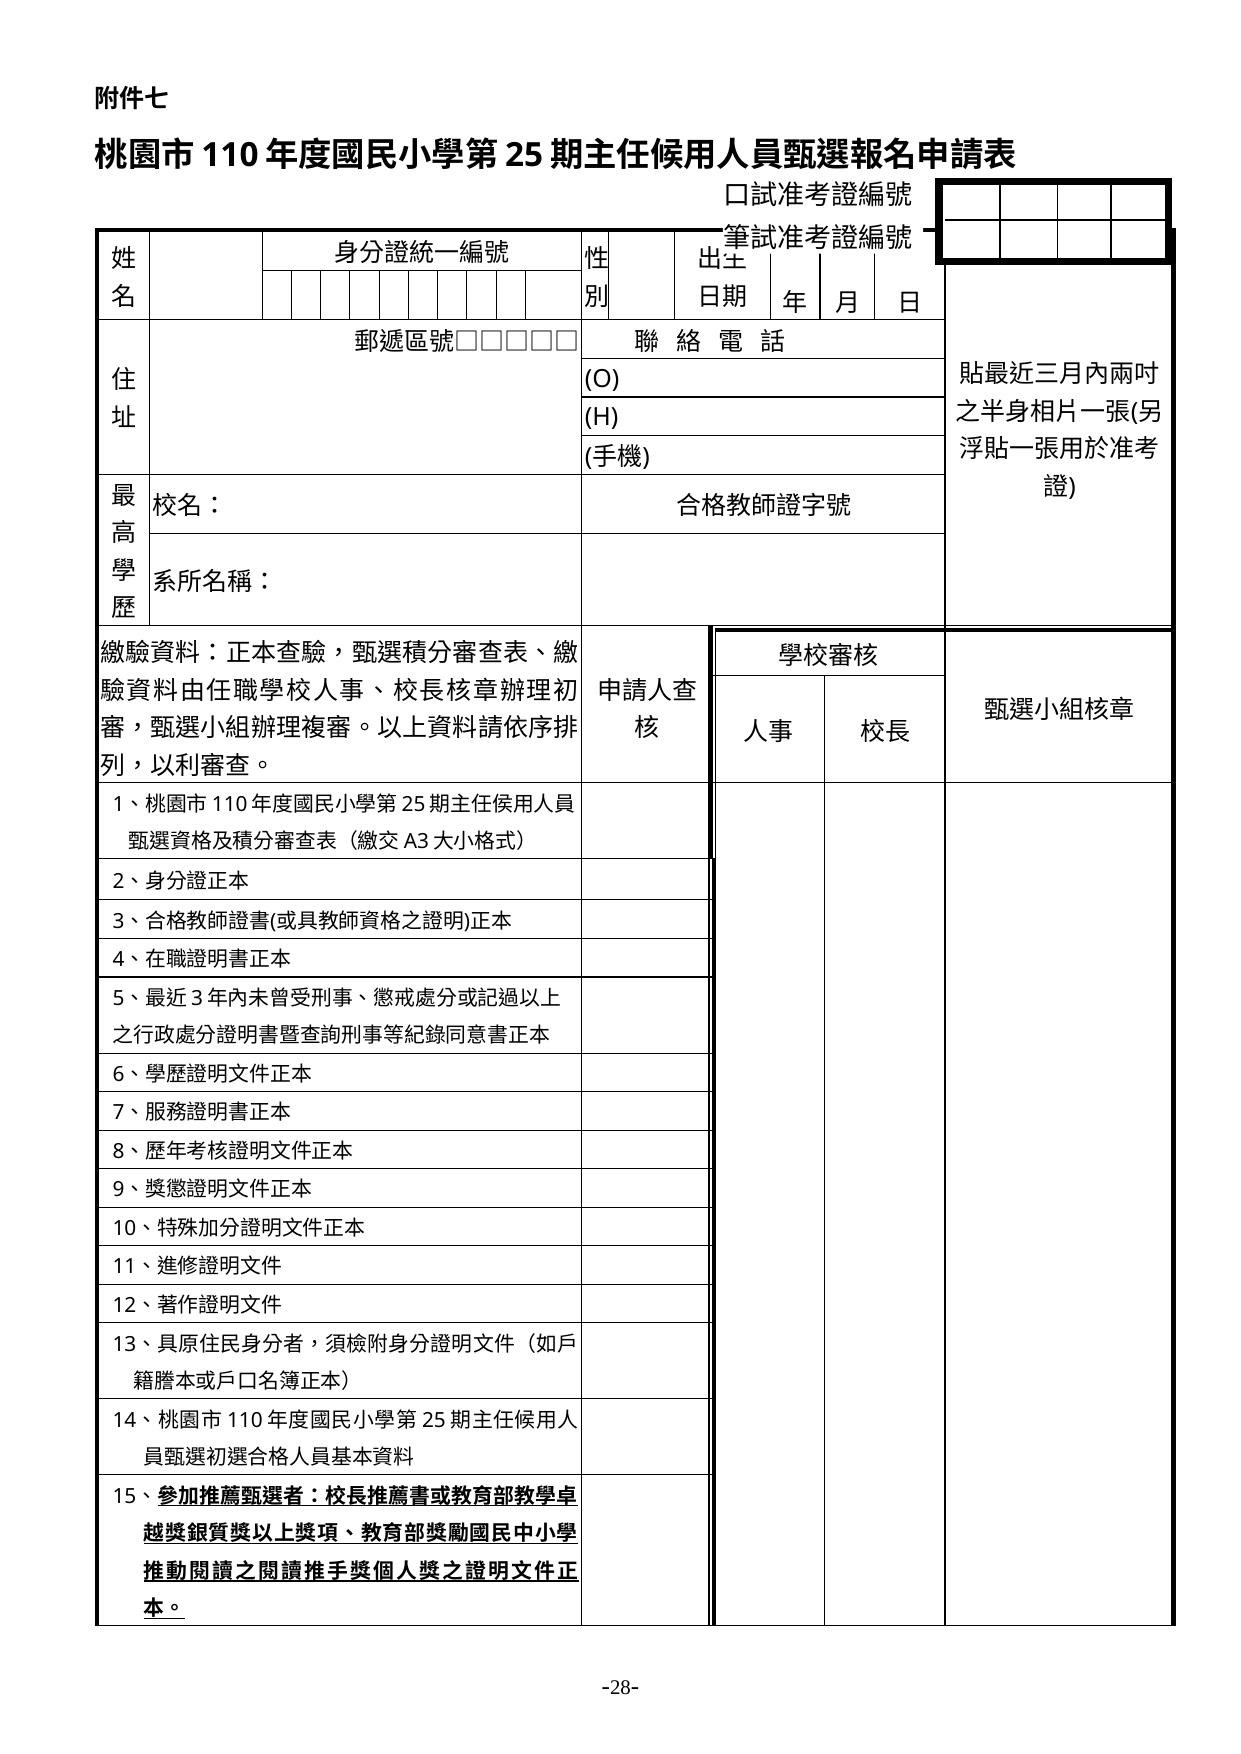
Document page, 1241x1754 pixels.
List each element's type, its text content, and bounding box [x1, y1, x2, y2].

table_cell 合格教師證字號 [582, 475, 944, 533]
table_cell 13、具原住民身分者，須檢附身分證明文件（如戶籍謄本或戶口名簿正本） [99, 1323, 581, 1398]
table_cell [497, 271, 525, 319]
table_header 貼最近三月內兩吋之半身相片一張(另浮貼一張用於准考證) [946, 265, 1171, 624]
table_header 身分證統一編號 [263, 232, 581, 269]
table_header [150, 232, 262, 319]
table_cell 系所名稱： [150, 534, 581, 624]
table_cell [582, 1092, 708, 1129]
text 附件七 [94, 77, 1146, 115]
table_cell 1、桃園市110年度國民小學第25期主任侯用人員 甄選資格及積分審查表（繳交A3大小格式） [99, 783, 581, 858]
table_cell (O) [582, 359, 944, 396]
table_cell 14、桃園市110年度國民小學第25期主任候用人員甄選初選合格人員基本資料 [99, 1399, 581, 1474]
table_cell [582, 534, 944, 624]
table_cell [716, 783, 824, 1625]
table_cell [582, 1131, 708, 1168]
table_header 姓名 [99, 232, 149, 319]
table_cell [582, 1246, 708, 1284]
table_cell [292, 271, 320, 319]
table_cell 校長 [825, 676, 944, 782]
table_cell [582, 859, 708, 899]
table_cell [825, 783, 944, 1625]
table_cell 校名： [150, 475, 581, 533]
table_cell 3、合格教師證書(或具教師資格之證明)正本 [99, 900, 581, 938]
table_cell 8、歷年考核證明文件正本 [99, 1131, 581, 1168]
table_cell 12、著作證明文件 [99, 1285, 581, 1322]
table_cell 繳驗資料：正本查驗，甄選積分審查表、繳驗資料由任職學校人事、校長核章辦理初審，甄選小組辦理複審。以上資料請依序排列，以利審查。 [99, 626, 581, 782]
table_cell 申請人查核 [582, 626, 708, 782]
table_cell [438, 271, 466, 319]
table_cell [582, 1399, 708, 1474]
table_cell [409, 271, 437, 319]
table_header 日 [875, 232, 944, 319]
table_cell [582, 900, 708, 938]
table_cell [582, 939, 708, 976]
table_cell 郵遞區號□□□□□ [150, 320, 581, 473]
table_cell (手機) [582, 436, 944, 473]
table_cell [380, 271, 408, 319]
table_cell 住址 [99, 320, 149, 473]
table_cell 10、特殊加分證明文件正本 [99, 1208, 581, 1245]
table_cell [526, 271, 581, 319]
table_cell [582, 783, 708, 858]
table_cell 11、進修證明文件 [99, 1246, 581, 1284]
table_header 性別 [582, 232, 608, 319]
table_cell [582, 1323, 708, 1398]
table_cell 15、參加推薦甄選者：校長推薦書或教育部教學卓越獎銀質獎以上獎項、教育部獎勵國民中小學推動閱讀之閱讀推手獎個人獎之證明文件正本。 [99, 1475, 581, 1625]
table_cell 甄選小組核章 [946, 632, 1171, 782]
table_cell 聯 絡 電 話 [582, 320, 944, 358]
table_cell 5、最近3年內未曾受刑事、懲戒處分或記過以上 之行政處分證明書暨查詢刑事等紀錄同意書正本 [99, 978, 581, 1052]
table_cell 7、服務證明書正本 [99, 1092, 581, 1129]
table_cell 9、獎懲證明文件正本 [99, 1169, 581, 1207]
table_cell [946, 783, 1171, 1625]
table_cell 4、在職證明書正本 [99, 939, 581, 976]
table_cell [350, 271, 379, 319]
table_cell [467, 271, 496, 319]
table_header 出生 日期 [675, 232, 770, 319]
table_header 年 [771, 254, 819, 319]
table_cell [582, 978, 708, 1052]
table_header [609, 232, 674, 319]
table_cell 6、學歷證明文件正本 [99, 1054, 581, 1091]
text 桃園市110年度國民小學第25期主任候用人員甄選報名申請表 [94, 115, 1146, 190]
table_header 月 [821, 254, 874, 319]
table_cell [582, 1285, 708, 1322]
table_cell [582, 1054, 708, 1091]
table_cell 2、身分證正本 [99, 859, 581, 899]
table_cell [321, 271, 349, 319]
table_cell [582, 1169, 708, 1207]
table_cell (H) [582, 398, 944, 435]
table_cell 人事 [716, 676, 824, 782]
table_cell [582, 1208, 708, 1245]
table_cell [263, 271, 291, 319]
table_cell 最高學歷 [99, 475, 149, 624]
table_cell 學校審核 [716, 632, 944, 675]
table_cell [582, 1475, 708, 1625]
